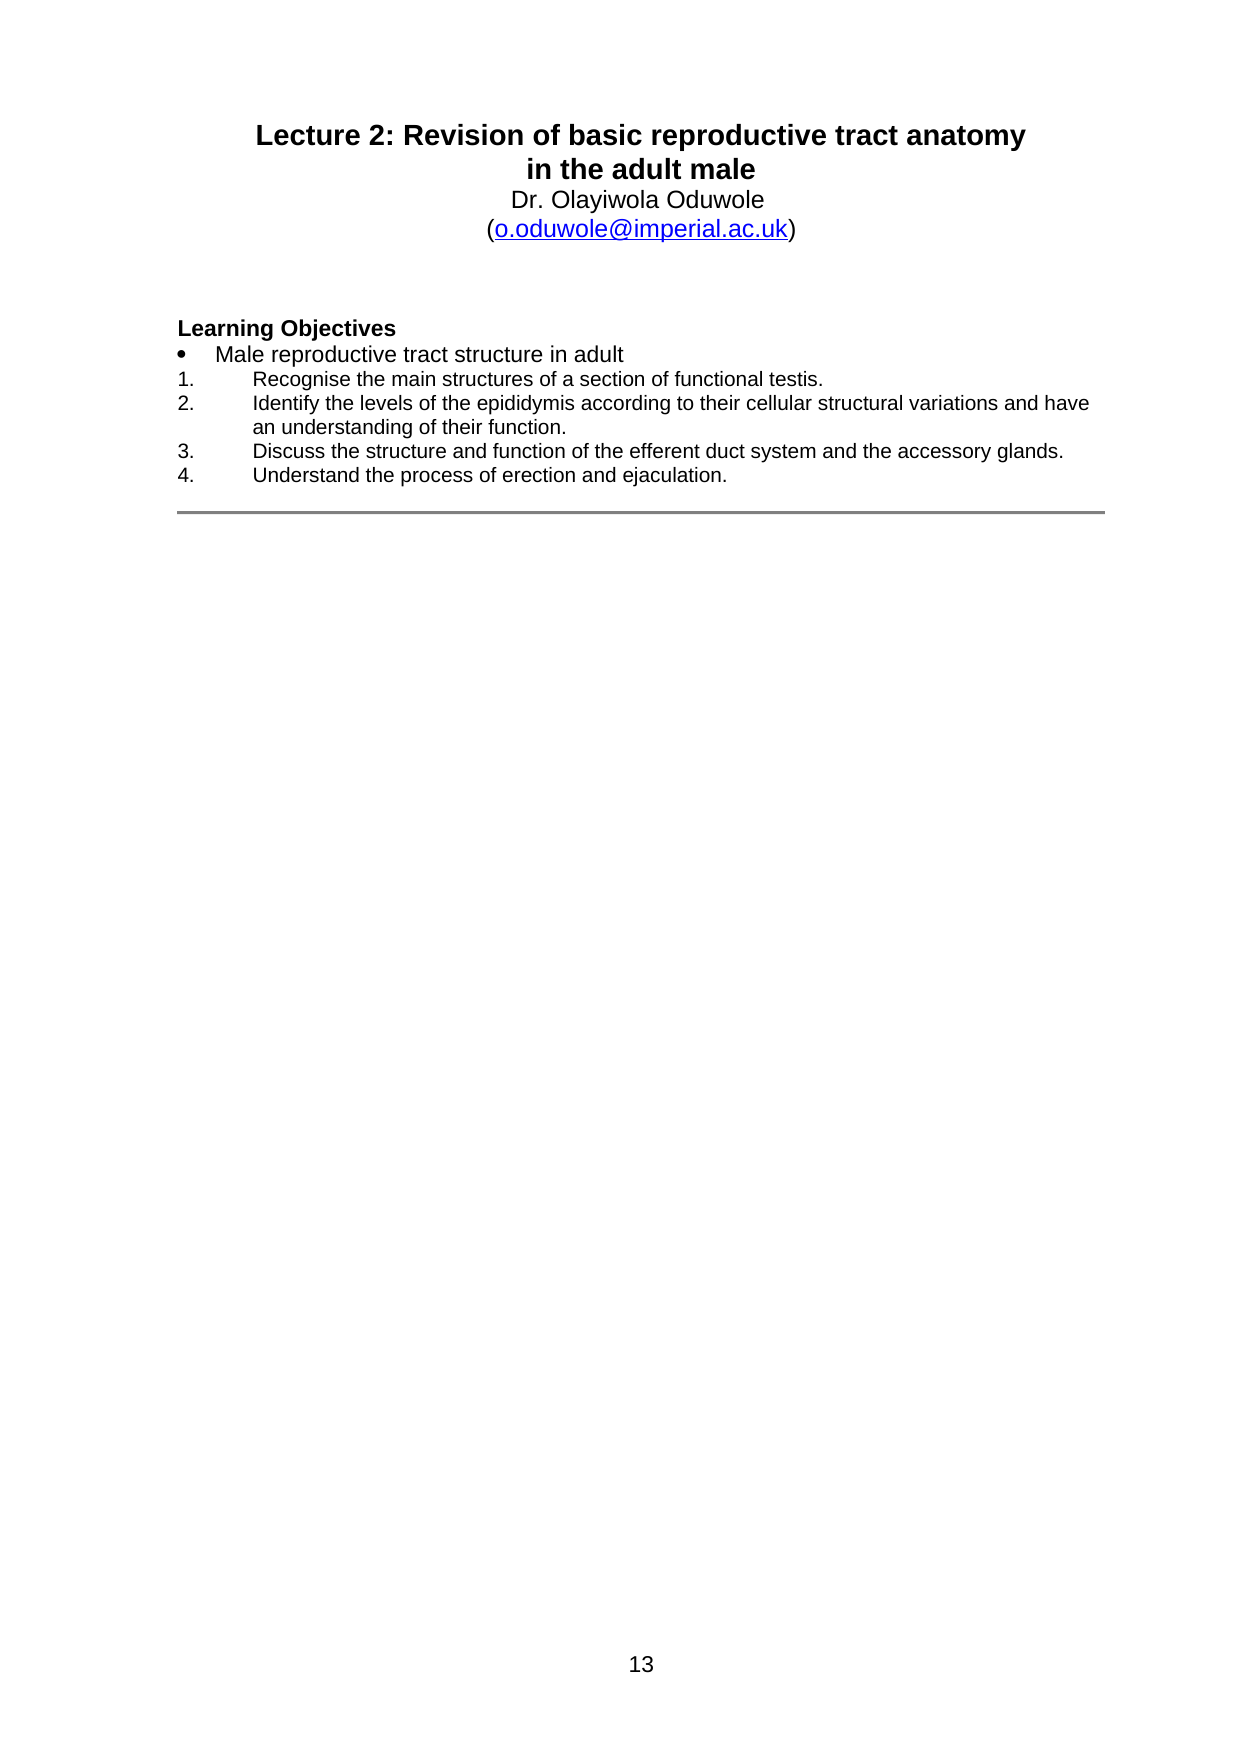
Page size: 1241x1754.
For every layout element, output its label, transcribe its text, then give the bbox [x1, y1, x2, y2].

text in the adult male [177, 152, 1105, 185]
text Lecture 2: Revision of basic reproductive tract anatomy [177, 118, 1105, 152]
text 2. Identify the levels of the epididymis according to their cellular structural variations and have an understanding of their function. [177, 391, 1105, 439]
text 3. Discuss the structure and function of the efferent duct system and the accessory glands. [177, 439, 1105, 463]
subtitle Learning Objectives [177, 314, 1105, 341]
text 1. Recognise the main structures of a section of functional testis. [177, 367, 1105, 391]
list Male reproductive tract structure in adult [177, 341, 1103, 367]
text Dr. Olayiwola Oduwole (o.oduwole@imperial.ac.uk) [177, 185, 1105, 243]
text 4. Understand the process of erection and ejaculation. [177, 463, 1105, 487]
